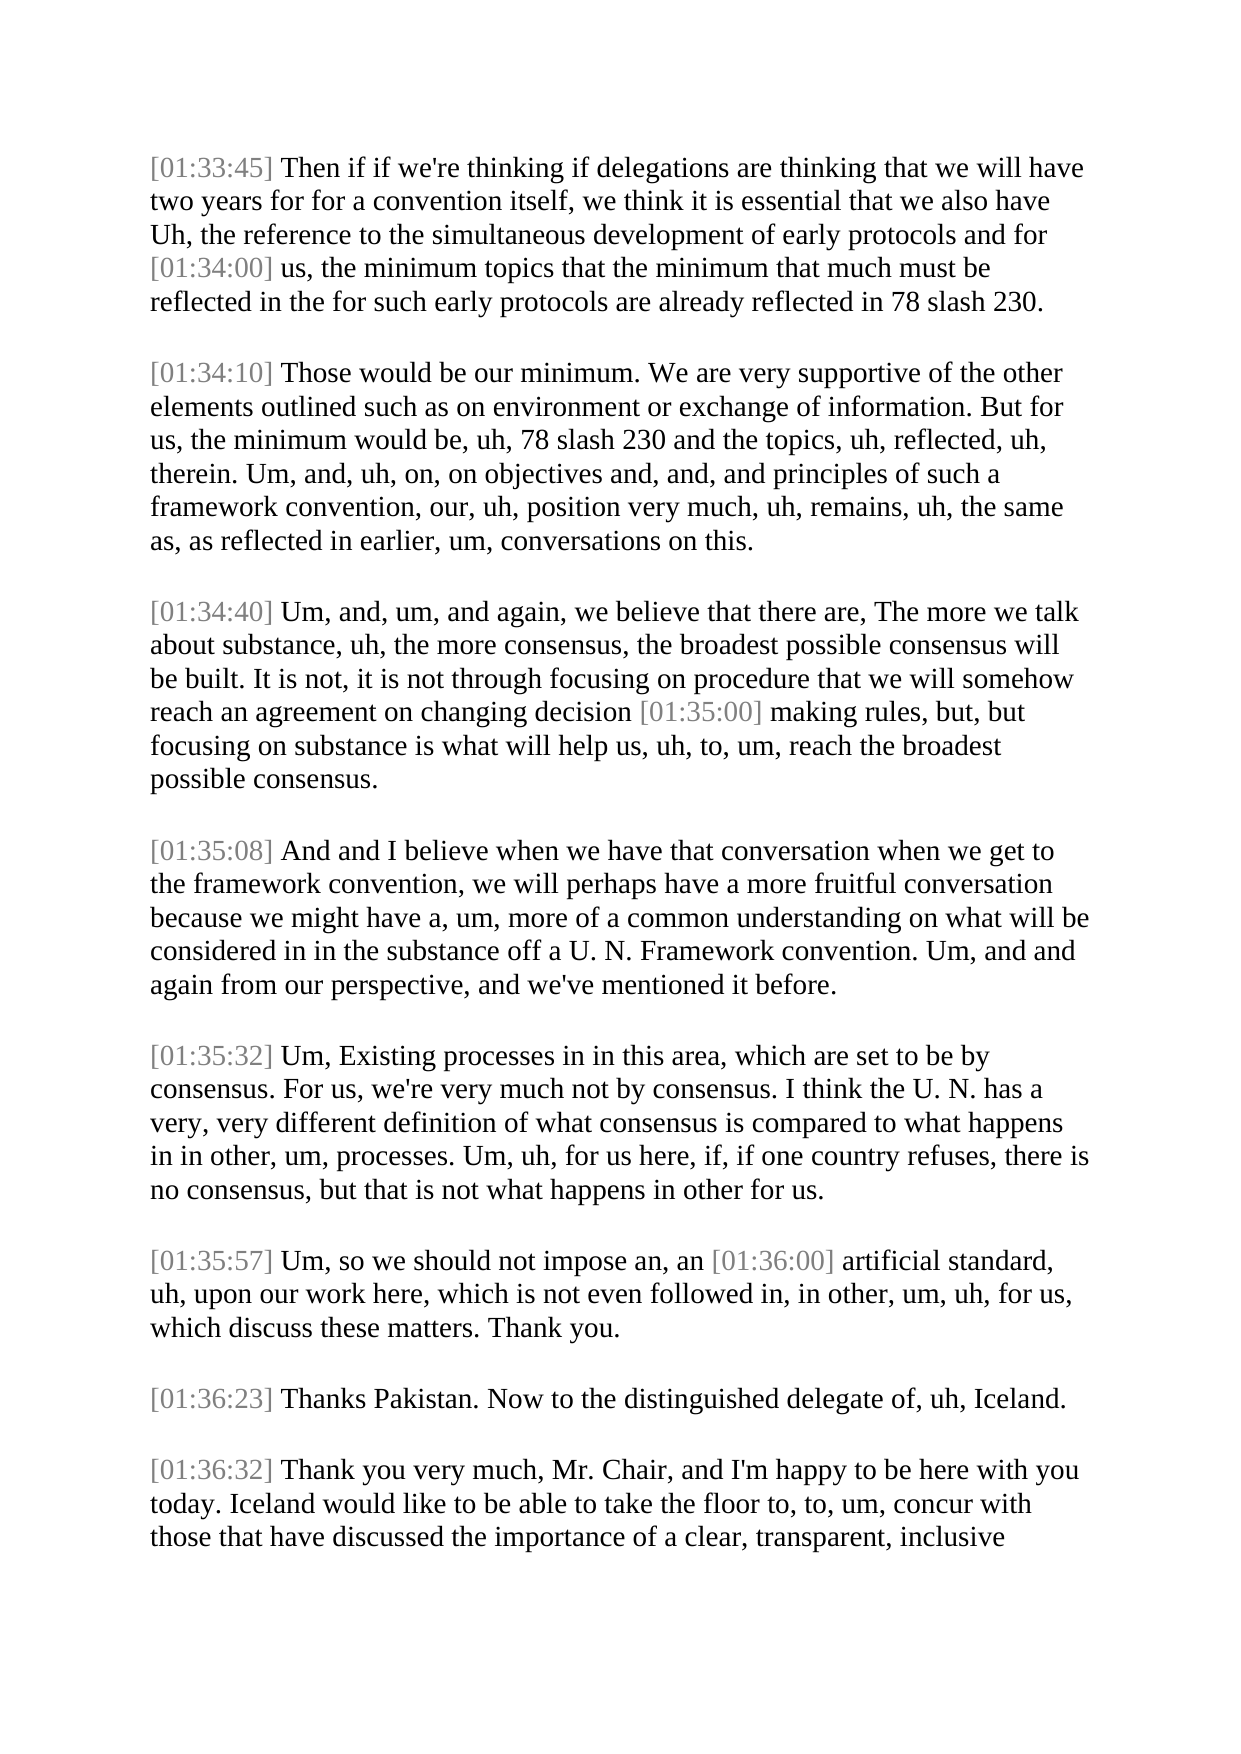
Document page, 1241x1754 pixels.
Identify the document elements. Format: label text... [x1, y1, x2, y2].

text [01:34:10] Those would be our minimum. We are very supportive of the other elements outlined such as on environment or exchange of information. But for us, the minimum would be, uh, 78 slash 230 and the topics, uh, reflected, uh, therein. Um, and, uh, on, on objectives and, and, and principles of such a framework convention, our, uh, position very much, uh, remains, uh, the same as, as reflected in earlier, um, conversations on this. [150, 355, 1090, 556]
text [150, 1452, 1090, 1553]
text [01:35:32] Um, Existing processes in in this area, which are set to be by consensus. For us, we're very much not by consensus. I think the U. N. has a very, very different definition of what consensus is compared to what happens in in other, um, processes. Um, uh, for us here, if, if one country refuses, there is no consensus, but that is not what happens in other for us. [150, 1038, 1090, 1206]
text [01:36:23] Thanks Pakistan. Now to the distinguished delegate of, uh, Iceland. [150, 1381, 1090, 1415]
text [01:34:40] Um, and, um, and again, we believe that there are, The more we talk about substance, uh, the more consensus, the broadest possible consensus will be built. It is not, it is not through focusing on procedure that we will somehow reach an agreement on changing decision [01:35:00] making rules, but, but focusing on substance is what will help us, uh, to, um, reach the broadest possible consensus. [150, 594, 1090, 795]
text [01:35:08] And and I believe when we have that conversation when we get to the framework convention, we will perhaps have a more fruitful conversation because we might have a, um, more of a common understanding on what will be considered in in the substance off a U. N. Framework convention. Um, and and again from our perspective, and we've mentioned it before. [150, 833, 1090, 1000]
text [01:33:45] Then if if we're thinking if delegations are thinking that we will have two years for for a convention itself, we think it is essential that we also have Uh, the reference to the simultaneous development of early protocols and for [01:34:00] us, the minimum topics that the minimum that much must be reflected in the for such early protocols are already reflected in 78 slash 230. [150, 150, 1090, 318]
text [01:35:57] Um, so we should not impose an, an [01:36:00] artificial standard, uh, upon our work here, which is not even followed in, in other, um, uh, for us, which discuss these matters. Thank you. [150, 1243, 1090, 1344]
